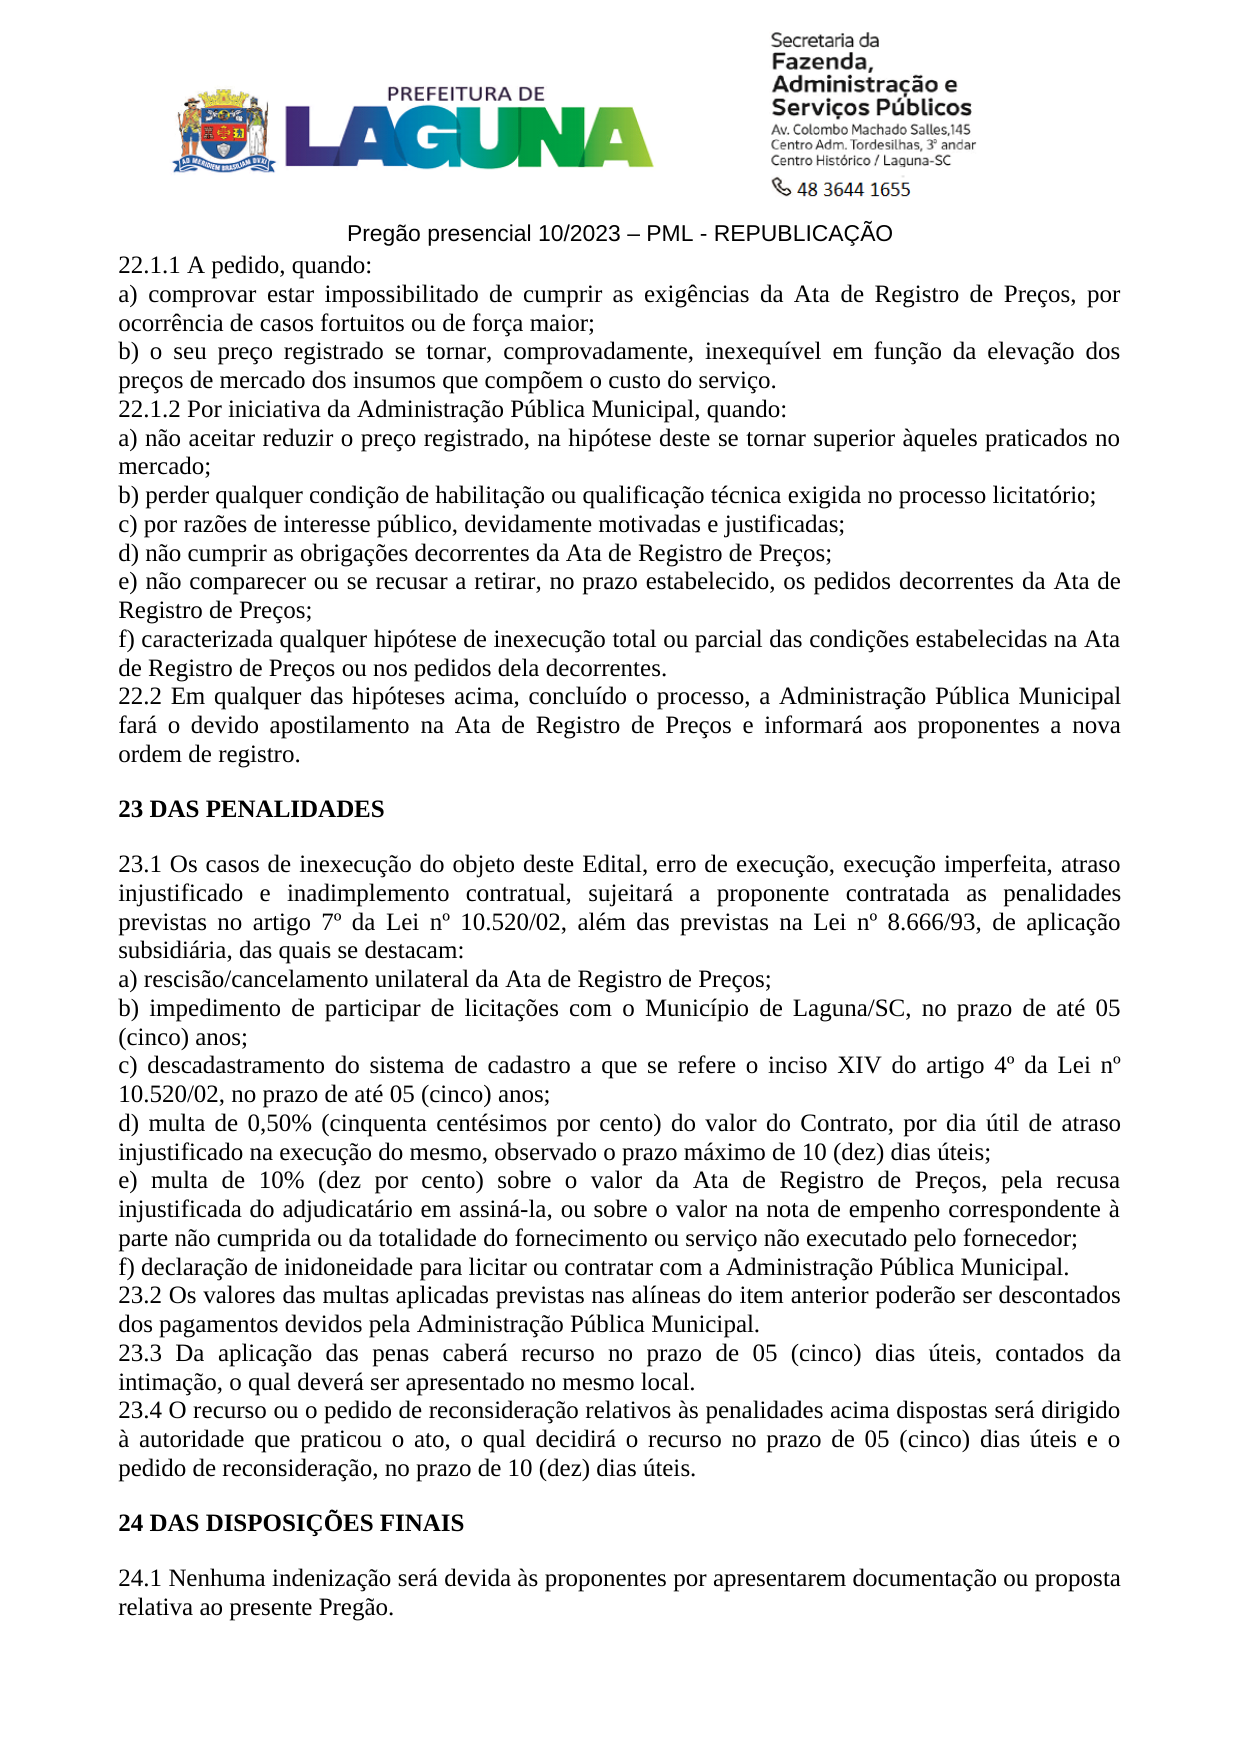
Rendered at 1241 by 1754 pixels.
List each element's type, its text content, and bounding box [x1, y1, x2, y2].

text b) o seu preço registrado se tornar, comprovadamente, inexequível em função da elevação dos preços de mercado dos insumos que compõem o custo do serviço. [118, 336, 1122, 394]
text b) impedimento de participar de licitações com o Município de Laguna/SC, no prazo de até 05 (cinco) anos; [118, 993, 1122, 1050]
picture [118, 23, 1004, 220]
text c) descadastramento do sistema de cadastro a que se refere o inciso XIV do artigo 4º da Lei nº 10.520/02, no prazo de até 05 (cinco) anos; [118, 1050, 1122, 1108]
text b) perder qualquer condição de habilitação ou qualificação técnica exigida no processo licitatório; [118, 480, 1122, 509]
text 22.1.1 A pedido, quando: [118, 250, 1122, 279]
text f) caracterizada qualquer hipótese de inexecução total ou parcial das condições estabelecidas na Ata de Registro de Preços ou nos pedidos dela decorrentes. [118, 624, 1122, 681]
text e) multa de 10% (dez por cento) sobre o valor da Ata de Registro de Preços, pela recusa injustificada do adjudicatário em assiná-la, ou sobre o valor na nota de empenho correspondente à parte não cumprida ou da totalidade do fornecimento ou serviço não executado pelo fornecedor; [118, 1165, 1122, 1252]
text e) não comparecer ou se recusar a retirar, no prazo estabelecido, os pedidos decorrentes da Ata de Registro de Preços; [118, 566, 1122, 624]
text a) comprovar estar impossibilitado de cumprir as exigências da Ata de Registro de Preços, por ocorrência de casos fortuitos ou de força maior; [118, 279, 1122, 336]
text 22.2 Em qualquer das hipóteses acima, concluído o processo, a Administração Pública Municipal fará o devido apostilamento na Ata de Registro de Preços e informará aos proponentes a nova ordem de registro. [118, 681, 1122, 768]
text 23 DAS PENALIDADES [118, 794, 1122, 823]
text f) declaração de inidoneidade para licitar ou contratar com a Administração Pública Municipal. [118, 1252, 1122, 1280]
text a) não aceitar reduzir o preço registrado, na hipótese deste se tornar superior àqueles praticados no mercado; [118, 423, 1122, 480]
text d) multa de 0,50% (cinquenta centésimos por cento) do valor do Contrato, por dia útil de atraso injustificado na execução do mesmo, observado o prazo máximo de 10 (dez) dias úteis; [118, 1108, 1122, 1165]
text a) rescisão/cancelamento unilateral da Ata de Registro de Preços; [118, 964, 1122, 993]
text d) não cumprir as obrigações decorrentes da Ata de Registro de Preços; [118, 538, 1122, 566]
text 23.2 Os valores das multas aplicadas previstas nas alíneas do item anterior poderão ser descontados dos pagamentos devidos pela Administração Pública Municipal. [118, 1280, 1122, 1338]
text 24 DAS DISPOSIÇÕES FINAIS [118, 1508, 1122, 1537]
text 22.1.2 Por iniciativa da Administração Pública Municipal, quando: [118, 394, 1122, 423]
text 24.1 Nenhuma indenização será devida às proponentes por apresentarem documentação ou proposta relativa ao presente Pregão. [118, 1563, 1122, 1621]
text 23.1 Os casos de inexecução do objeto deste Edital, erro de execução, execução imperfeita, atraso injustificado e inadimplemento contratual, sujeitará a proponente contratada as penalidades previstas no artigo 7º da Lei nº 10.520/02, além das previstas na Lei nº 8.666/93, de aplicação subsidiária, das quais se destacam: [118, 849, 1122, 964]
text 23.3 Da aplicação das penas caberá recurso no prazo de 05 (cinco) dias úteis, contados da intimação, o qual deverá ser apresentado no mesmo local. [118, 1338, 1122, 1395]
text 23.4 O recurso ou o pedido de reconsideração relativos às penalidades acima dispostas será dirigido à autoridade que praticou o ato, o qual decidirá o recurso no prazo de 05 (cinco) dias úteis e o pedido de reconsideração, no prazo de 10 (dez) dias úteis. [118, 1395, 1122, 1482]
text c) por razões de interesse público, devidamente motivadas e justificadas; [118, 509, 1122, 538]
